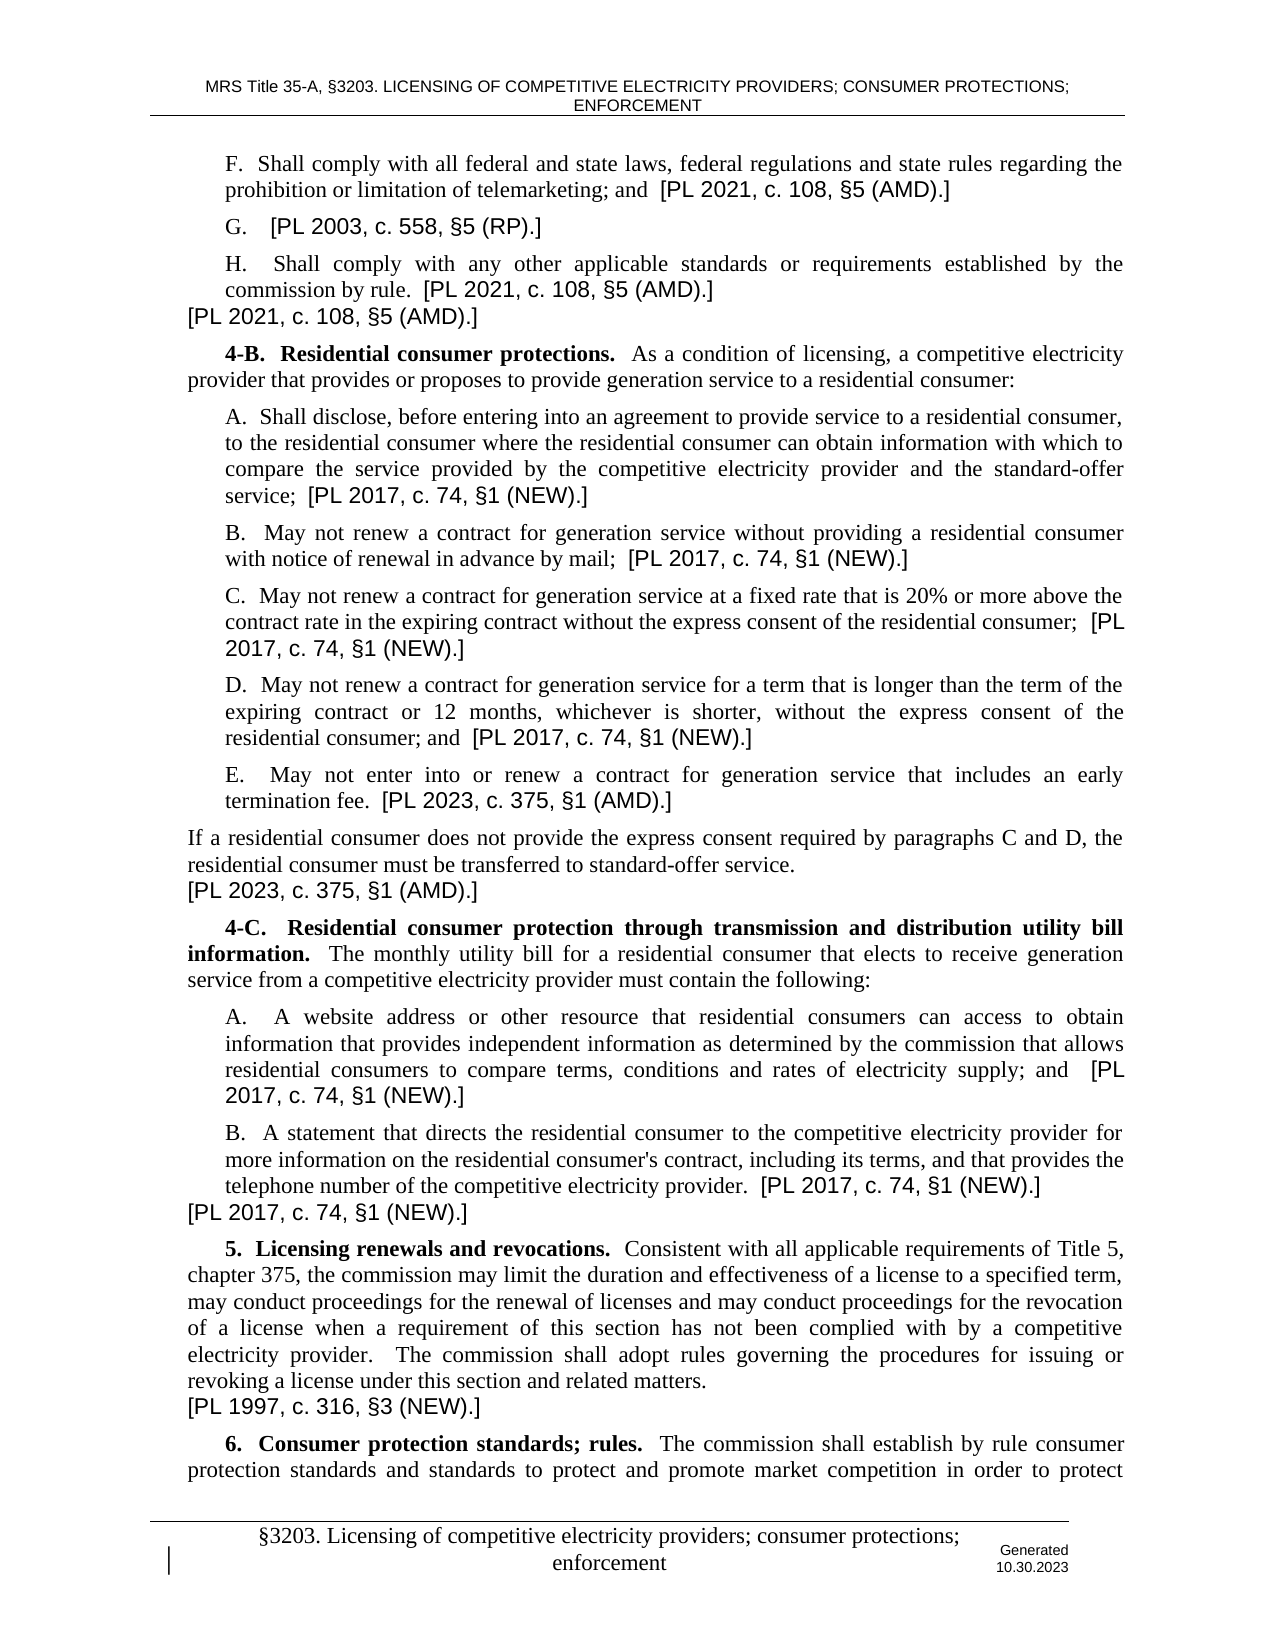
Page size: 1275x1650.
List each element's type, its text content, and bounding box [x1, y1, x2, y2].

text E. May not enter into or renew a contract for generation service that includes an early termination fee. [PL 2023, c. 375, §1 (AMD).] [225, 761, 1125, 814]
text B. A statement that directs the residential consumer to the competitive electricity provider for more information on the residential consumer's contract, including its terms, and that provides the telephone number of the competitive electricity provider. [PL 2017, c. 74, §1 (NEW).] [225, 1119, 1125, 1198]
text 4-C. Residential consumer protection through transmission and distribution utility bill information. The monthly utility bill for a residential consumer that elects to receive generation service from a competitive electricity provider must contain the following: [187, 914, 1125, 993]
text D. May not renew a contract for generation service for a term that is longer than the term of the expiring contract or 12 months, whichever is shorter, without the express consent of the residential consumer; and [PL 2017, c. 74, §1 (NEW).] [225, 672, 1125, 751]
text C. May not renew a contract for generation service at a fixed rate that is 20% or more above the contract rate in the expiring contract without the express consent of the residential consumer; [PL 2017, c. 74, §1 (NEW).] [225, 582, 1125, 661]
text F. Shall comply with all federal and state laws, federal regulations and state rules regarding the prohibition or limitation of telemarketing; and [PL 2021, c. 108, §5 (AMD).] [225, 150, 1125, 203]
text 4-B. Residential consumer protections. As a condition of licensing, a competitive electricity provider that provides or proposes to provide generation service to a residential consumer: [187, 340, 1125, 392]
text H. Shall comply with any other applicable standards or requirements established by the commission by rule. [PL 2021, c. 108, §5 (AMD).] [225, 250, 1125, 303]
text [187, 1430, 1125, 1483]
text [PL 2023, c. 375, §1 (AMD).] [187, 877, 1125, 903]
text [PL 2021, c. 108, §5 (AMD).] [187, 303, 1125, 329]
text G. [PL 2003, c. 558, §5 (RP).] [225, 213, 1125, 240]
text If a residential consumer does not provide the express consent required by paragraphs C and D, the residential consumer must be transferred to standard-offer service. [187, 824, 1125, 877]
text A. A website address or other resource that residential consumers can access to obtain information that provides independent information as determined by the commission that allows residential consumers to compare terms, conditions and rates of electricity supply; and [PL 2017, c. 74, §1 (NEW).] [225, 1003, 1125, 1109]
text A. Shall disclose, before entering into an agreement to provide service to a residential consumer, to the residential consumer where the residential consumer can obtain information with which to compare the service provided by the competitive electricity provider and the standard-offer service; [PL 2017, c. 74, §1 (NEW).] [225, 403, 1125, 508]
text 5. Licensing renewals and revocations. Consistent with all applicable requirements of Title 5, chapter 375, the commission may limit the duration and effectiveness of a license to a specified term, may conduct proceedings for the renewal of licenses and may conduct proceedings for the revocation of a license when a requirement of this section has not been complied with by a competitive electricity provider. The commission shall adopt rules governing the procedures for issuing or revoking a license under this section and related matters. [187, 1235, 1125, 1393]
text [PL 2017, c. 74, §1 (NEW).] [187, 1198, 1125, 1225]
text B. May not renew a contract for generation service without providing a residential consumer with notice of renewal in advance by mail; [PL 2017, c. 74, §1 (NEW).] [225, 519, 1125, 572]
text [PL 1997, c. 316, §3 (NEW).] [187, 1393, 1125, 1420]
